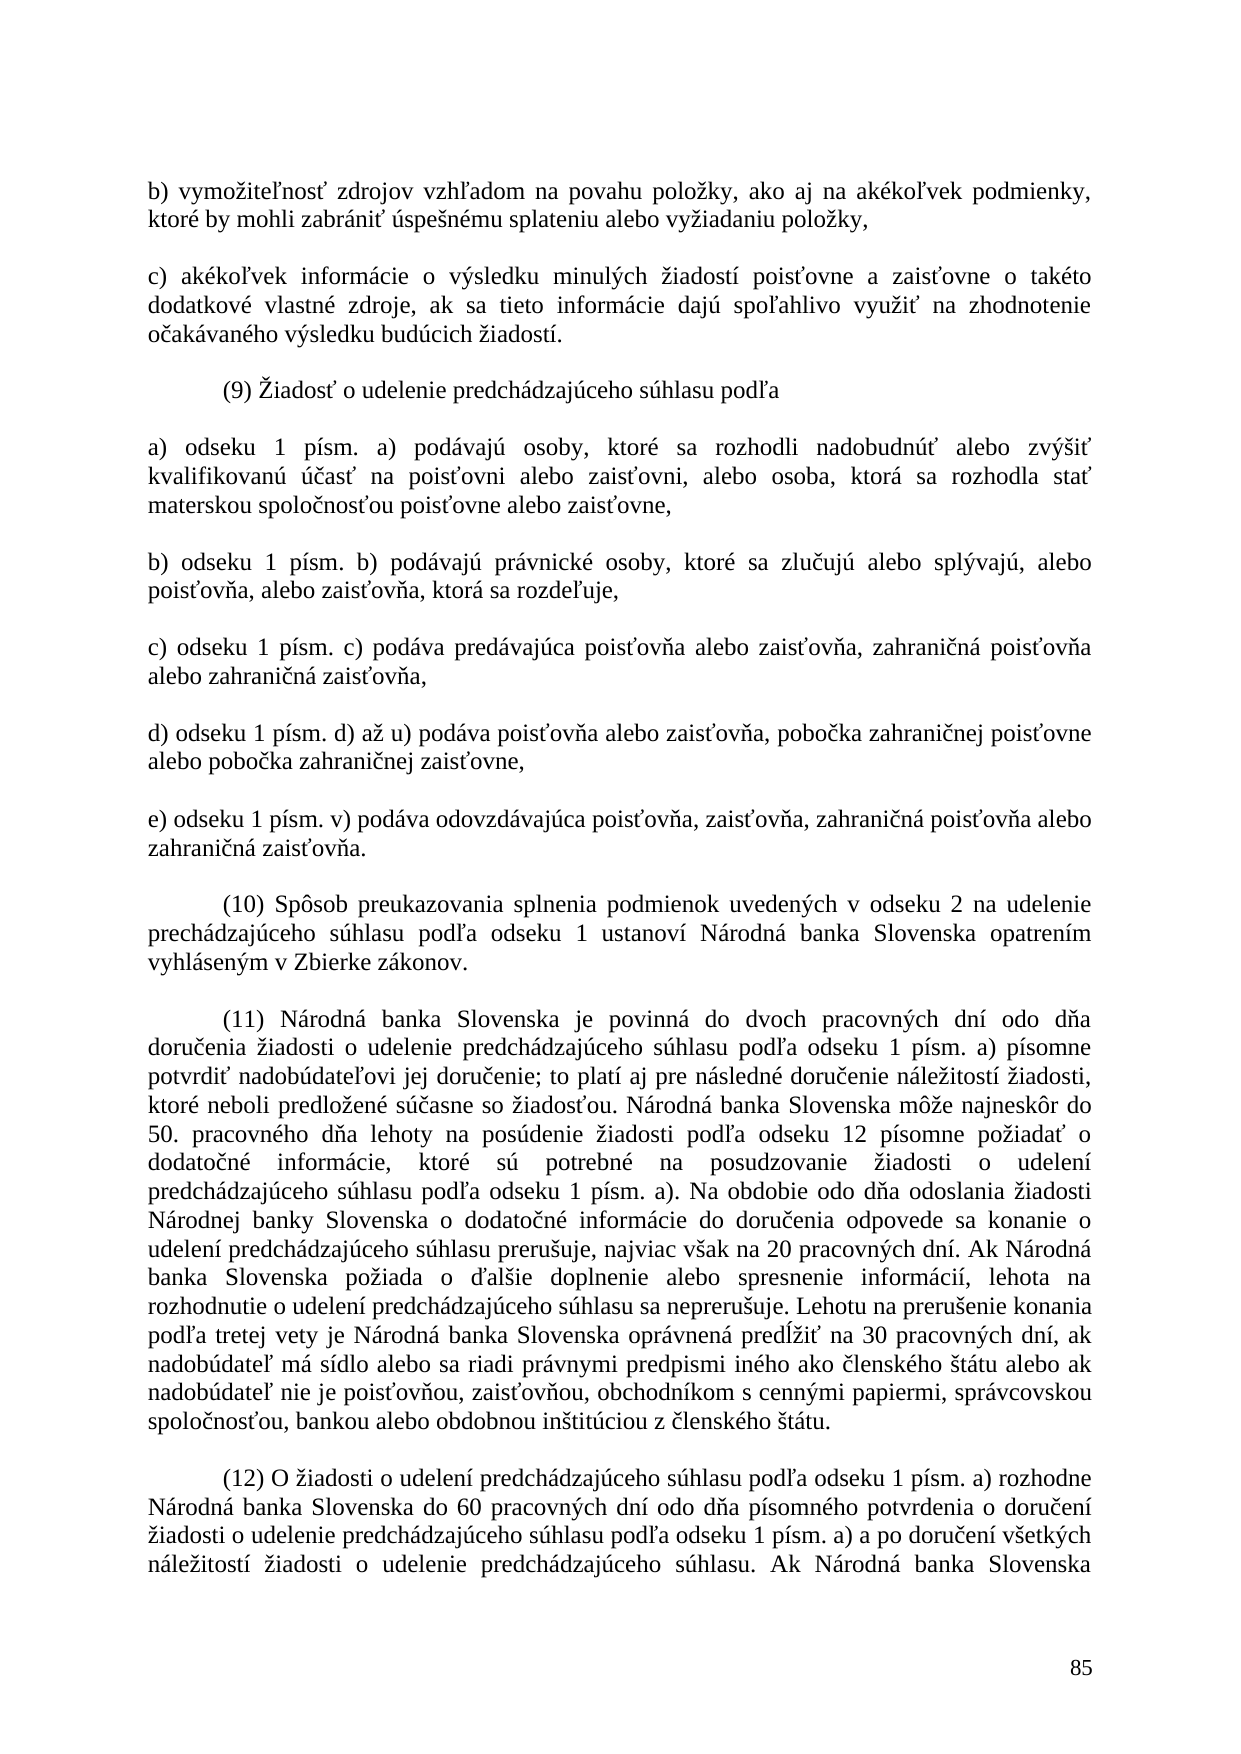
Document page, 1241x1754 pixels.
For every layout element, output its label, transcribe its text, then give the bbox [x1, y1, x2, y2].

text b) vymožiteľnosť zdrojov vzhľadom na povahu položky, ako aj na akékoľvek podmienky, ktoré by mohli zabrániť úspešnému splateniu alebo vyžiadaniu položky, [148, 176, 1092, 233]
text b) odseku 1 písm. b) podávajú právnické osoby, ktoré sa zlučujú alebo splývajú, alebo poisťovňa, alebo zaisťovňa, ktorá sa rozdeľuje, [148, 547, 1092, 604]
text (9) Žiadosť o udelenie predchádzajúceho súhlasu podľa [148, 376, 1092, 404]
text c) odseku 1 písm. c) podáva predávajúca poisťovňa alebo zaisťovňa, zahraničná poisťovňa alebo zahraničná zaisťovňa, [148, 632, 1092, 689]
text (11) Národná banka Slovenska je povinná do dvoch pracovných dní odo dňa doručenia žiadosti o udelenie predchádzajúceho súhlasu podľa odseku 1 písm. a) písomne potvrdiť nadobúdateľovi jej doručenie; to platí aj pre následné doručenie náležitostí žiadosti, ktoré neboli predložené súčasne so žiadosťou. Národná banka Slovenska môže najneskôr do 50. pracovného dňa lehoty na posúdenie žiadosti podľa odseku 12 písomne požiadať o dodatočné informácie, ktoré sú potrebné na posudzovanie žiadosti o udelení predchádzajúceho súhlasu podľa odseku 1 písm. a). Na obdobie odo dňa odoslania žiadosti Národnej banky Slovenska o dodatočné informácie do doručenia odpovede sa konanie o udelení predchádzajúceho súhlasu prerušuje, najviac však na 20 pracovných dní. Ak Národná banka Slovenska požiada o ďalšie doplnenie alebo spresnenie informácií, lehota na rozhodnutie o udelení predchádzajúceho súhlasu sa neprerušuje. Lehotu na prerušenie konania podľa tretej vety je Národná banka Slovenska oprávnená predĺžiť na 30 pracovných dní, ak nadobúdateľ má sídlo alebo sa riadi právnymi predpismi iného ako členského štátu alebo ak nadobúdateľ nie je poisťovňou, zaisťovňou, obchodníkom s cennými papiermi, správcovskou spoločnosťou, bankou alebo obdobnou inštitúciou z členského štátu. [148, 1004, 1092, 1435]
text (10) Spôsob preukazovania splnenia podmienok uvedených v odseku 2 na udelenie prechádzajúceho súhlasu podľa odseku 1 ustanoví Národná banka Slovenska opatrením vyhláseným v Zbierke zákonov. [148, 889, 1092, 976]
text c) akékoľvek informácie o výsledku minulých žiadostí poisťovne a zaisťovne o takéto dodatkové vlastné zdroje, ak sa tieto informácie dajú spoľahlivo využiť na zhodnotenie očakávaného výsledku budúcich žiadostí. [148, 261, 1092, 347]
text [148, 1463, 1092, 1578]
text a) odseku 1 písm. a) podávajú osoby, ktoré sa rozhodli nadobudnúť alebo zvýšiť kvalifikovanú účasť na poisťovni alebo zaisťovni, alebo osoba, ktorá sa rozhodla stať materskou spoločnosťou poisťovne alebo zaisťovne, [148, 432, 1092, 518]
text e) odseku 1 písm. v) podáva odovzdávajúca poisťovňa, zaisťovňa, zahraničná poisťovňa alebo zahraničná zaisťovňa. [148, 804, 1092, 861]
text d) odseku 1 písm. d) až u) podáva poisťovňa alebo zaisťovňa, pobočka zahraničnej poisťovne alebo pobočka zahraničnej zaisťovne, [148, 718, 1092, 775]
